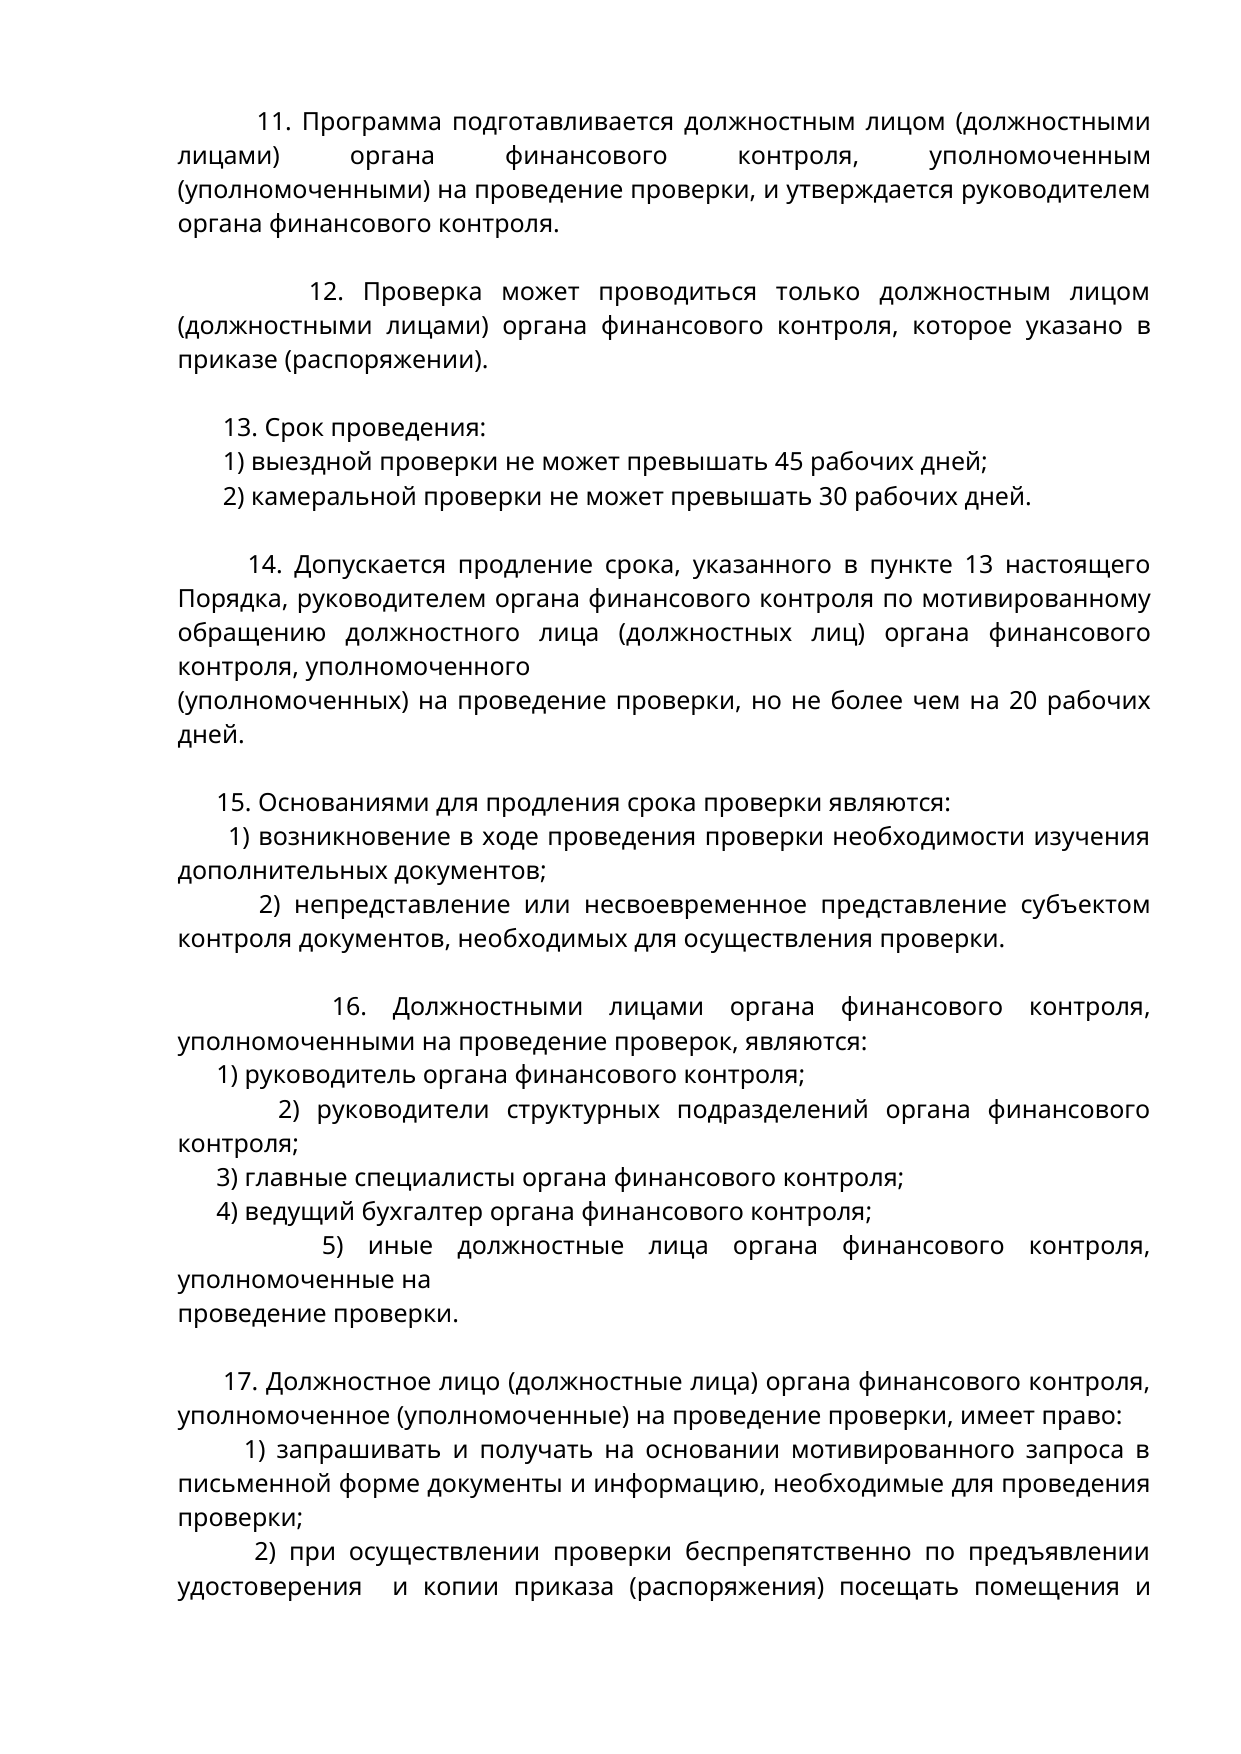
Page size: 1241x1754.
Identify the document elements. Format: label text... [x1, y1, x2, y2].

text 14. Допускается продление срока, указанного в пункте 13 настоящего Порядка, руководителем органа финансового контроля по мотивированному обращению должностного лица (должностных лиц) органа финансового контроля, уполномоченного [177, 546, 1152, 682]
text 1) выездной проверки не может превышать 45 рабочих дней; [177, 444, 1152, 478]
text 16. Должностными лицами органа финансового контроля, уполномоченными на проведение проверок, являются: [177, 989, 1152, 1057]
text 1) возникновение в ходе проведения проверки необходимости изучения дополнительных документов; [177, 819, 1152, 887]
text 13. Срок проведения: [177, 410, 1152, 444]
text 5) иные должностные лица органа финансового контроля, уполномоченные на [177, 1227, 1152, 1296]
text 2) непредставление или несвоевременное представление субъектом контроля документов, необходимых для осуществления проверки. [177, 887, 1152, 955]
text 17. Должностное лицо (должностные лица) органа финансового контроля, уполномоченное (уполномоченные) на проведение проверки, имеет право: [177, 1364, 1152, 1432]
text 11. Программа подготавливается должностным лицом (должностными лицами) органа финансового контроля, уполномоченным (уполномоченными) на проведение проверки, и утверждается руководителем органа финансового контроля. [177, 103, 1152, 240]
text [177, 1534, 1152, 1602]
text 2) камеральной проверки не может превышать 30 рабочих дней. [177, 478, 1152, 512]
text 1) руководитель органа финансового контроля; [177, 1057, 1152, 1091]
text (уполномоченных) на проведение проверки, но не более чем на 20 рабочих дней. [177, 682, 1152, 751]
text 4) ведущий бухгалтер органа финансового контроля; [177, 1193, 1152, 1227]
text 2) руководители структурных подразделений органа финансового контроля; [177, 1091, 1152, 1159]
text 12. Проверка может проводиться только должностным лицом (должностными лицами) органа финансового контроля, которое указано в приказе (распоряжении). [177, 274, 1152, 376]
text 15. Основаниями для продления срока проверки являются: [177, 785, 1152, 819]
text проведение проверки. [177, 1296, 1152, 1330]
text 1) запрашивать и получать на основании мотивированного запроса в письменной форме документы и информацию, необходимые для проведения проверки; [177, 1432, 1152, 1534]
text 3) главные специалисты органа финансового контроля; [177, 1159, 1152, 1193]
